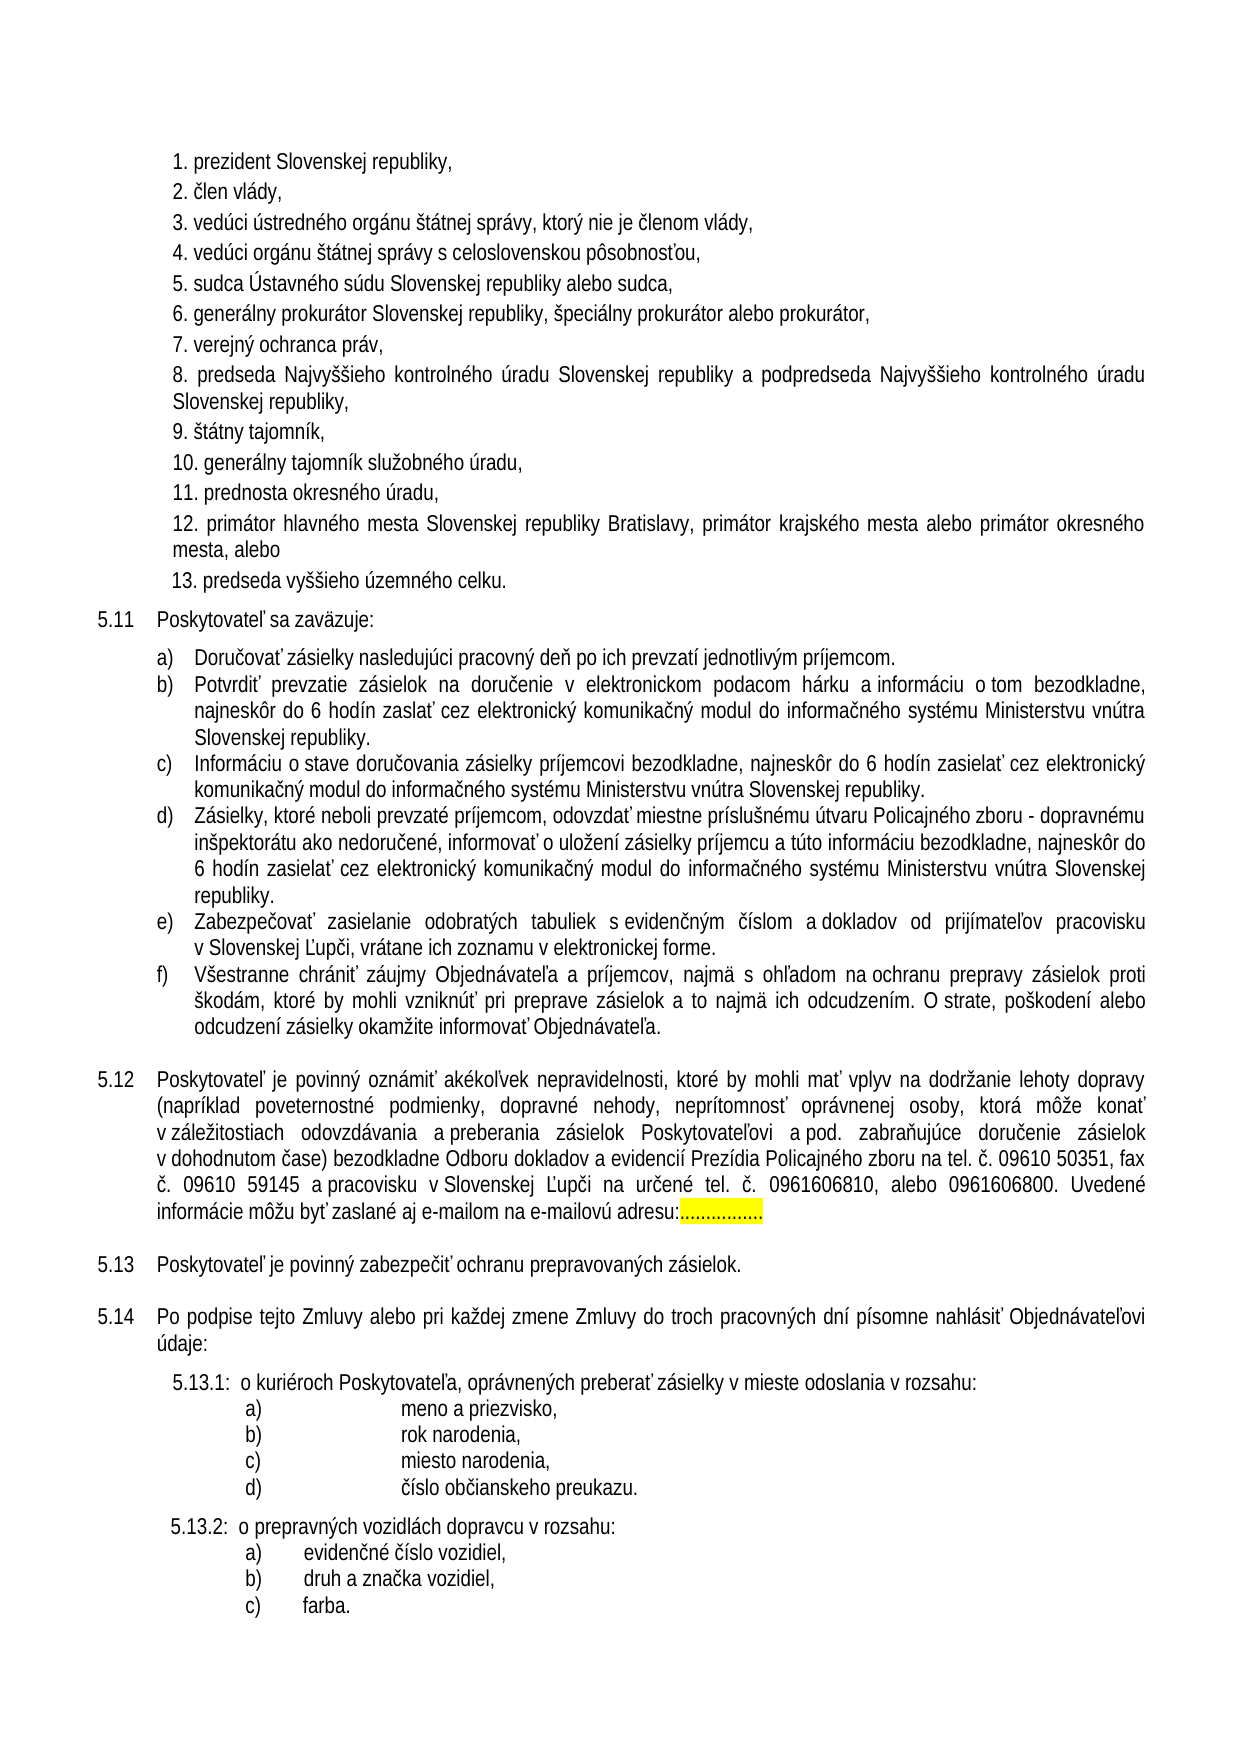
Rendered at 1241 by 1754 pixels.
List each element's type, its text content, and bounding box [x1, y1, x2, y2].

list 8. predseda Najvyššieho kontrolného úradu Slovenskej republiky a podpredseda Najvyššieho kontrolného úradu Slovenskej republiky, [172, 361, 1146, 414]
list 12. primátor hlavného mesta Slovenskej republiky Bratislavy, primátor krajského mesta alebo primátor okresného mesta, alebo [172, 510, 1146, 562]
text 5.13.2: o prepravných vozidlách dopravcu v rozsahu: [97, 1513, 1146, 1539]
list Po podpise tejto Zmluvy alebo pri každej zmene Zmluvy do troch pracovných dní písomne nahlásiť Objednávateľovi údaje: [97, 1303, 1146, 1356]
list 1. prezident Slovenskej republiky, [172, 148, 1146, 174]
list 13. predseda vyššieho územného celku. [140, 567, 1146, 593]
list miesto narodenia, [216, 1447, 1146, 1474]
list meno a priezvisko, [216, 1395, 1146, 1421]
list 11. prednosta okresného úradu, [172, 479, 1146, 506]
text c) farba. [216, 1592, 1146, 1618]
list 7. verejný ochranca práv, [172, 331, 1146, 357]
list 4. vedúci orgánu štátnej správy s celoslovenskou pôsobnosťou, [172, 239, 1146, 266]
list Informáciu o stave doručovania zásielky príjemcovi bezodkladne, najneskôr do 6 hodín zasielať cez elektronický komunikačný modul do informačného systému Ministerstvu vnútra Slovenskej republiky. [157, 750, 1146, 802]
list Poskytovateľ sa zaväzuje: [97, 606, 1146, 632]
list Poskytovateľ je povinný oznámiť akékoľvek nepravidelnosti, ktoré by mohli mať vplyv na dodržanie lehoty dopravy (napríklad poveternostné podmienky, dopravné nehody, neprítomnosť oprávnenej osoby, ktorá môže konať v záležitostiach odovzdávania a preberania zásielok Poskytovateľovi a pod. zabraňujúce doručenie zásielok v dohodnutom čase) bezodkladne Odboru dokladov a evidencií Prezídia Policajného zboru na tel. č. 09610 50351, fax č. 09610 59145 a pracovisku v Slovenskej Ľupči na určené tel. č. 0961606810, alebo 0961606800. Uvedené informácie môžu byť zaslané aj e-mailom na e-mailovú adresu:................ [97, 1066, 1146, 1224]
text a) evidenčné číslo vozidiel, [216, 1539, 1146, 1565]
list Potvrdiť prevzatie zásielok na doručenie v elektronickom podacom hárku a informáciu o tom bezodkladne, najneskôr do 6 hodín zaslať cez elektronický komunikačný modul do informačného systému Ministerstvu vnútra Slovenskej republiky. [157, 671, 1146, 750]
list Všestranne chrániť záujmy Objednávateľa a príjemcov, najmä s ohľadom na ochranu prepravy zásielok proti škodám, ktoré by mohli vzniknúť pri preprave zásielok a to najmä ich odcudzením. O strate, poškodení alebo odcudzení zásielky okamžite informovať Objednávateľa. [157, 961, 1146, 1040]
text b) druh a značka vozidiel, [216, 1565, 1146, 1592]
list Zásielky, ktoré neboli prevzaté príjemcom, odovzdať miestne príslušnému útvaru Policajného zboru - dopravnému inšpektorátu ako nedoručené, informovať o uložení zásielky príjemcu a túto informáciu bezodkladne, najneskôr do 6 hodín zasielať cez elektronický komunikačný modul do informačného systému Ministerstvu vnútra Slovenskej republiky. [157, 802, 1146, 908]
list Poskytovateľ je povinný zabezpečiť ochranu prepravovaných zásielok. [97, 1251, 1146, 1277]
list 3. vedúci ústredného orgánu štátnej správy, ktorý nie je členom vlády, [172, 209, 1146, 235]
list Zabezpečovať zasielanie odobratých tabuliek s evidenčným číslom a dokladov od prijímateľov pracovisku v Slovenskej Ľupči, vrátane ich zoznamu v elektronickej forme. [157, 908, 1146, 961]
list 9. štátny tajomník, [172, 418, 1146, 444]
list číslo občianskeho preukazu. [216, 1474, 1146, 1500]
list Doručovať zásielky nasledujúci pracovný deň po ich prevzatí jednotlivým príjemcom. [157, 644, 1146, 671]
list 2. člen vlády, [172, 178, 1146, 204]
list 5. sudca Ústavného súdu Slovenskej republiky alebo sudca, [172, 270, 1146, 296]
text 5.13.1: o kuriéroch Poskytovateľa, oprávnených preberať zásielky v mieste odoslania v rozsahu: [97, 1368, 1146, 1395]
list 6. generálny prokurátor Slovenskej republiky, špeciálny prokurátor alebo prokurátor, [172, 300, 1146, 327]
list 10. generálny tajomník služobného úradu, [172, 449, 1146, 475]
list rok narodenia, [216, 1421, 1146, 1447]
